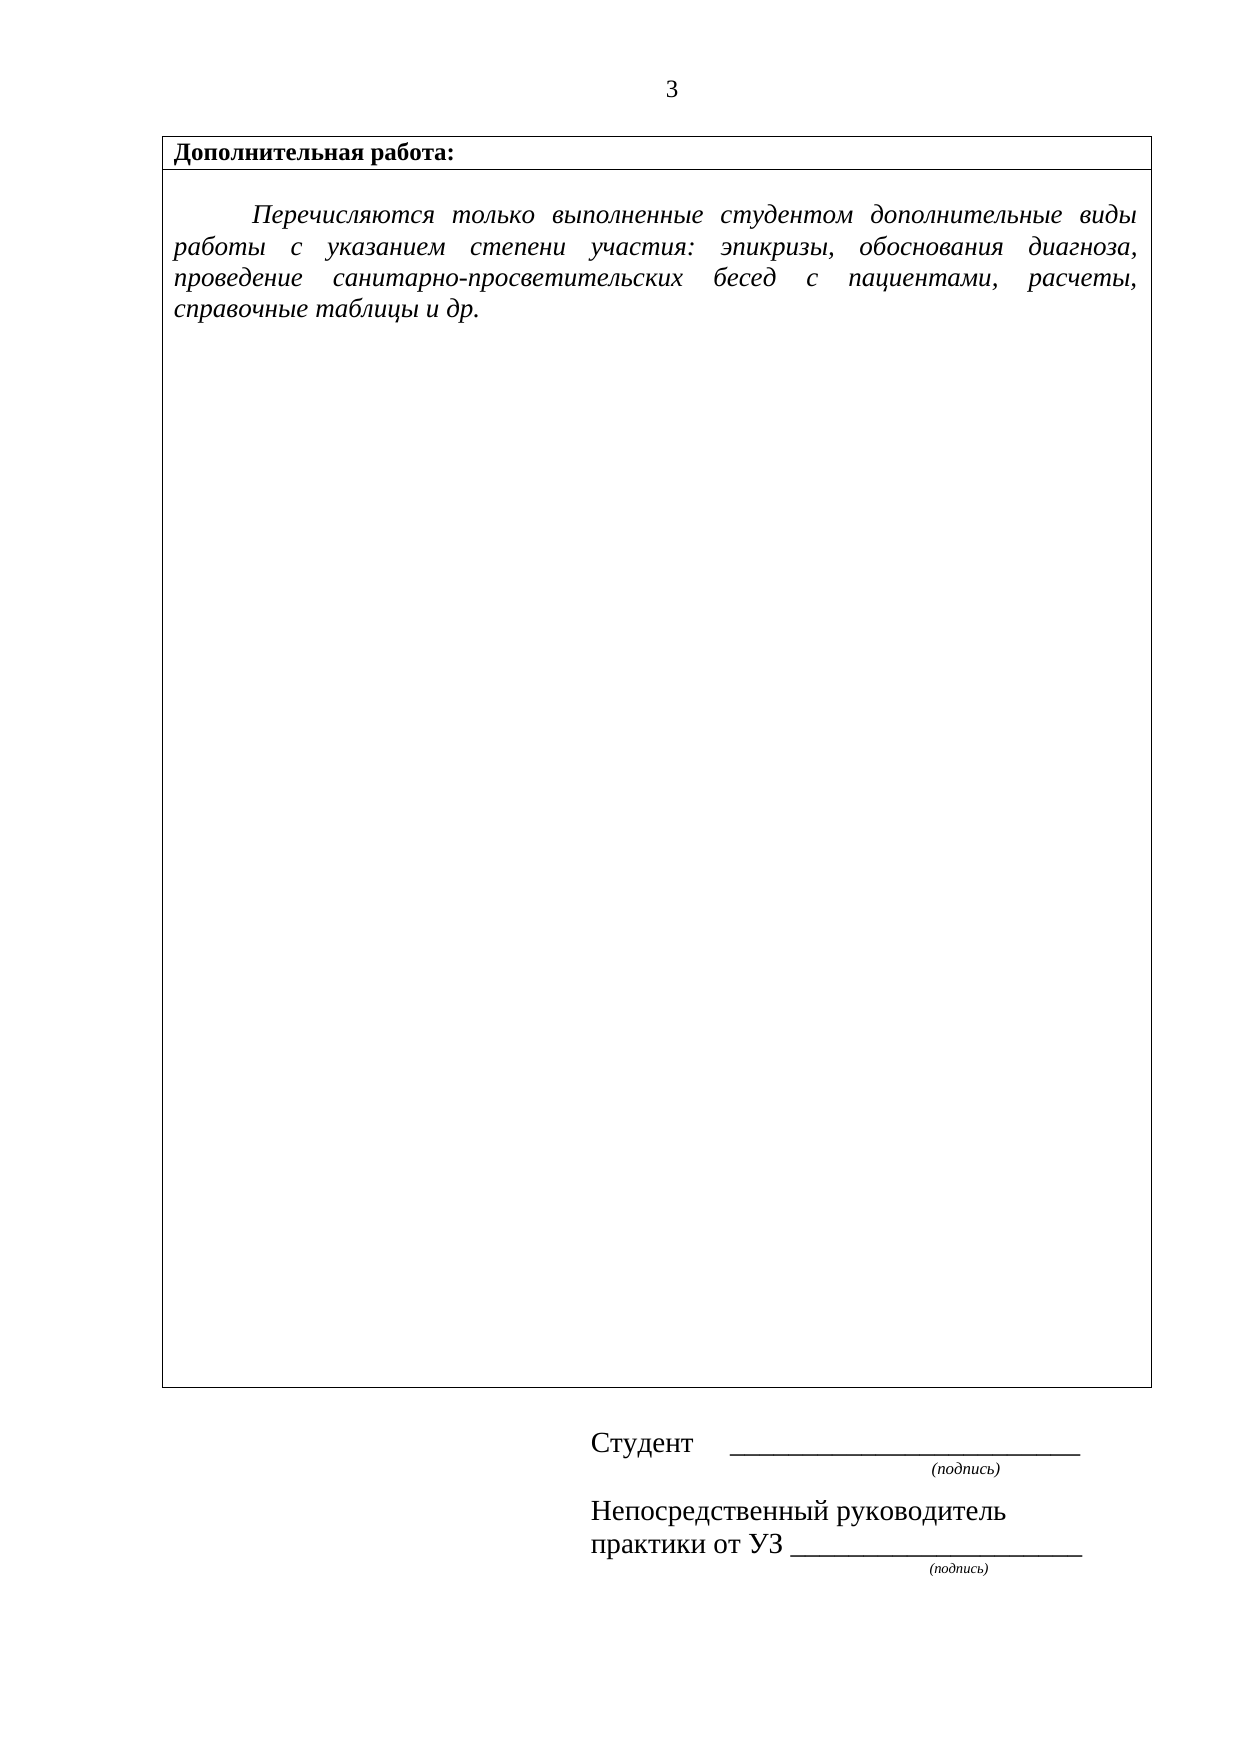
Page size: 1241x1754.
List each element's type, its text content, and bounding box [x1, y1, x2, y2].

text Студент ________________________ [591, 1426, 1167, 1459]
text Непосредственный руководитель [591, 1493, 1167, 1526]
text (подпись) [768, 1459, 1167, 1493]
table_cell Перечисляются только выполненные студентом дополнительные виды работы с указанием степени участия: эпикризы, обоснования диагноза, проведение санитарно-просветительских бесед с пациентами, расчеты, справочные таблицы и др. [163, 170, 1151, 1387]
table_header Дополнительная работа: [163, 137, 1151, 169]
text (подпись) [591, 1560, 1167, 1588]
text практики от УЗ ____________________ [591, 1526, 1167, 1560]
